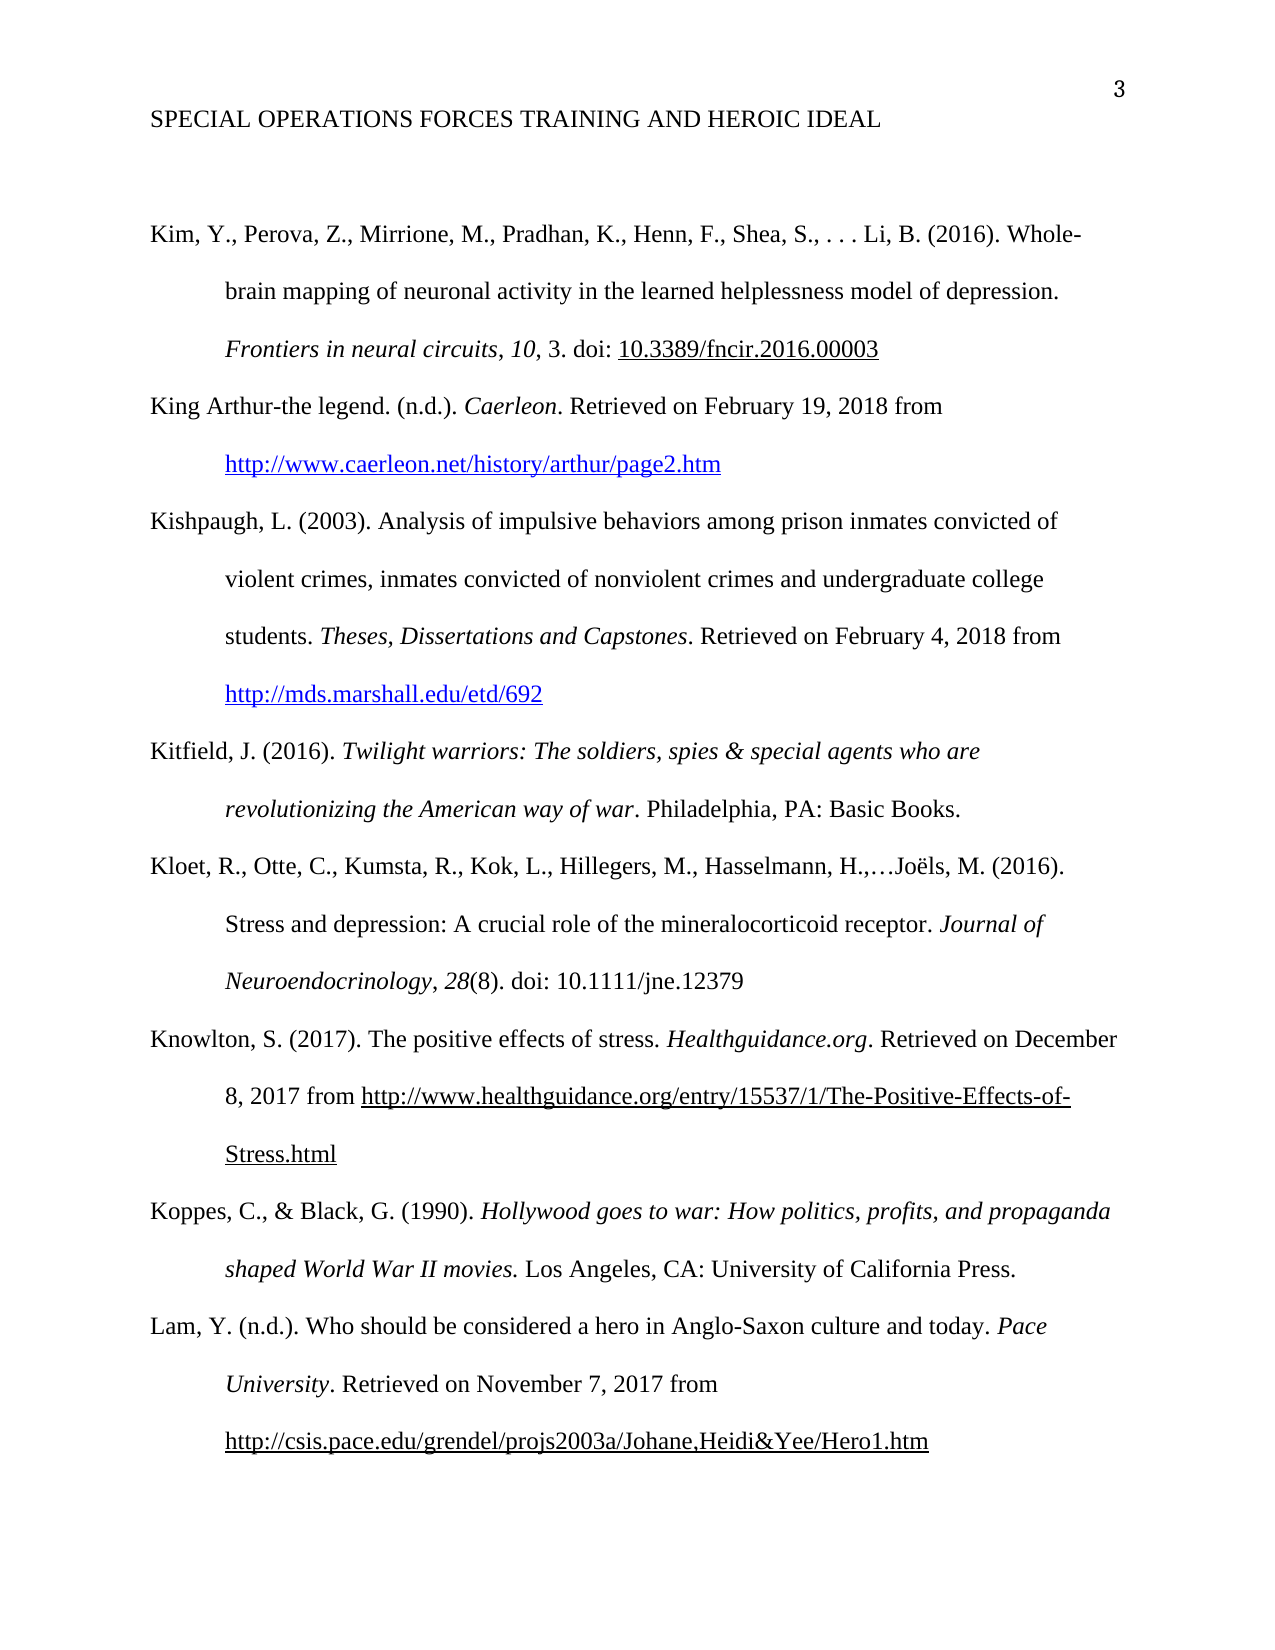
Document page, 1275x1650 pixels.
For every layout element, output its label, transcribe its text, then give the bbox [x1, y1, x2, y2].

text Kim, Y., Perova, Z., Mirrione, M., Pradhan, K., Henn, F., Shea, S., . . . Li, B. (2016). Whole-brain mapping of neuronal activity in the learned helplessness model of depression. Frontiers in neural circuits, 10, 3. doi: 10.3389/fncir.2016.00003 [150, 219, 1125, 362]
text Kloet, R., Otte, C., Kumsta, R., Kok, L., Hillegers, M., Hasselmann, H.,…Joëls, M. (2016). Stress and depression: A crucial role of the mineralocorticoid receptor. Journal of Neuroendocrinology, 28(8). doi: 10.1111/jne.12379 [150, 851, 1125, 995]
text Kitfield, J. (2016). Twilight warriors: The soldiers, spies & special agents who are revolutionizing the American way of war. Philadelphia, PA: Basic Books. [150, 736, 1125, 822]
text Kishpaugh, L. (2003). Analysis of impulsive behaviors among prison inmates convicted of violent crimes, inmates convicted of nonviolent crimes and undergraduate college students. Theses, Dissertations and Capstones. Retrieved on February 4, 2018 from http://mds.marshall.edu/etd/692 [150, 506, 1125, 707]
text Knowlton, S. (2017). The positive effects of stress. Healthguidance.org. Retrieved on December 8, 2017 from http://www.healthguidance.org/entry/15537/1/The-Positive-Effects-of-Stress.html [150, 1024, 1125, 1167]
text Koppes, C., & Black, G. (1990). Hollywood goes to war: How politics, profits, and propaganda shaped World War II movies. Los Angeles, CA: University of California Press. [150, 1196, 1125, 1282]
text King Arthur-the legend. (n.d.). Caerleon. Retrieved on February 19, 2018 from http://www.caerleon.net/history/arthur/page2.htm [150, 391, 1125, 477]
text Lam, Y. (n.d.). Who should be considered a hero in Anglo-Saxon culture and today. Pace University. Retrieved on November 7, 2017 from http://csis.pace.edu/grendel/projs2003a/Johane,Heidi&Yee/Hero1.htm [150, 1311, 1125, 1455]
